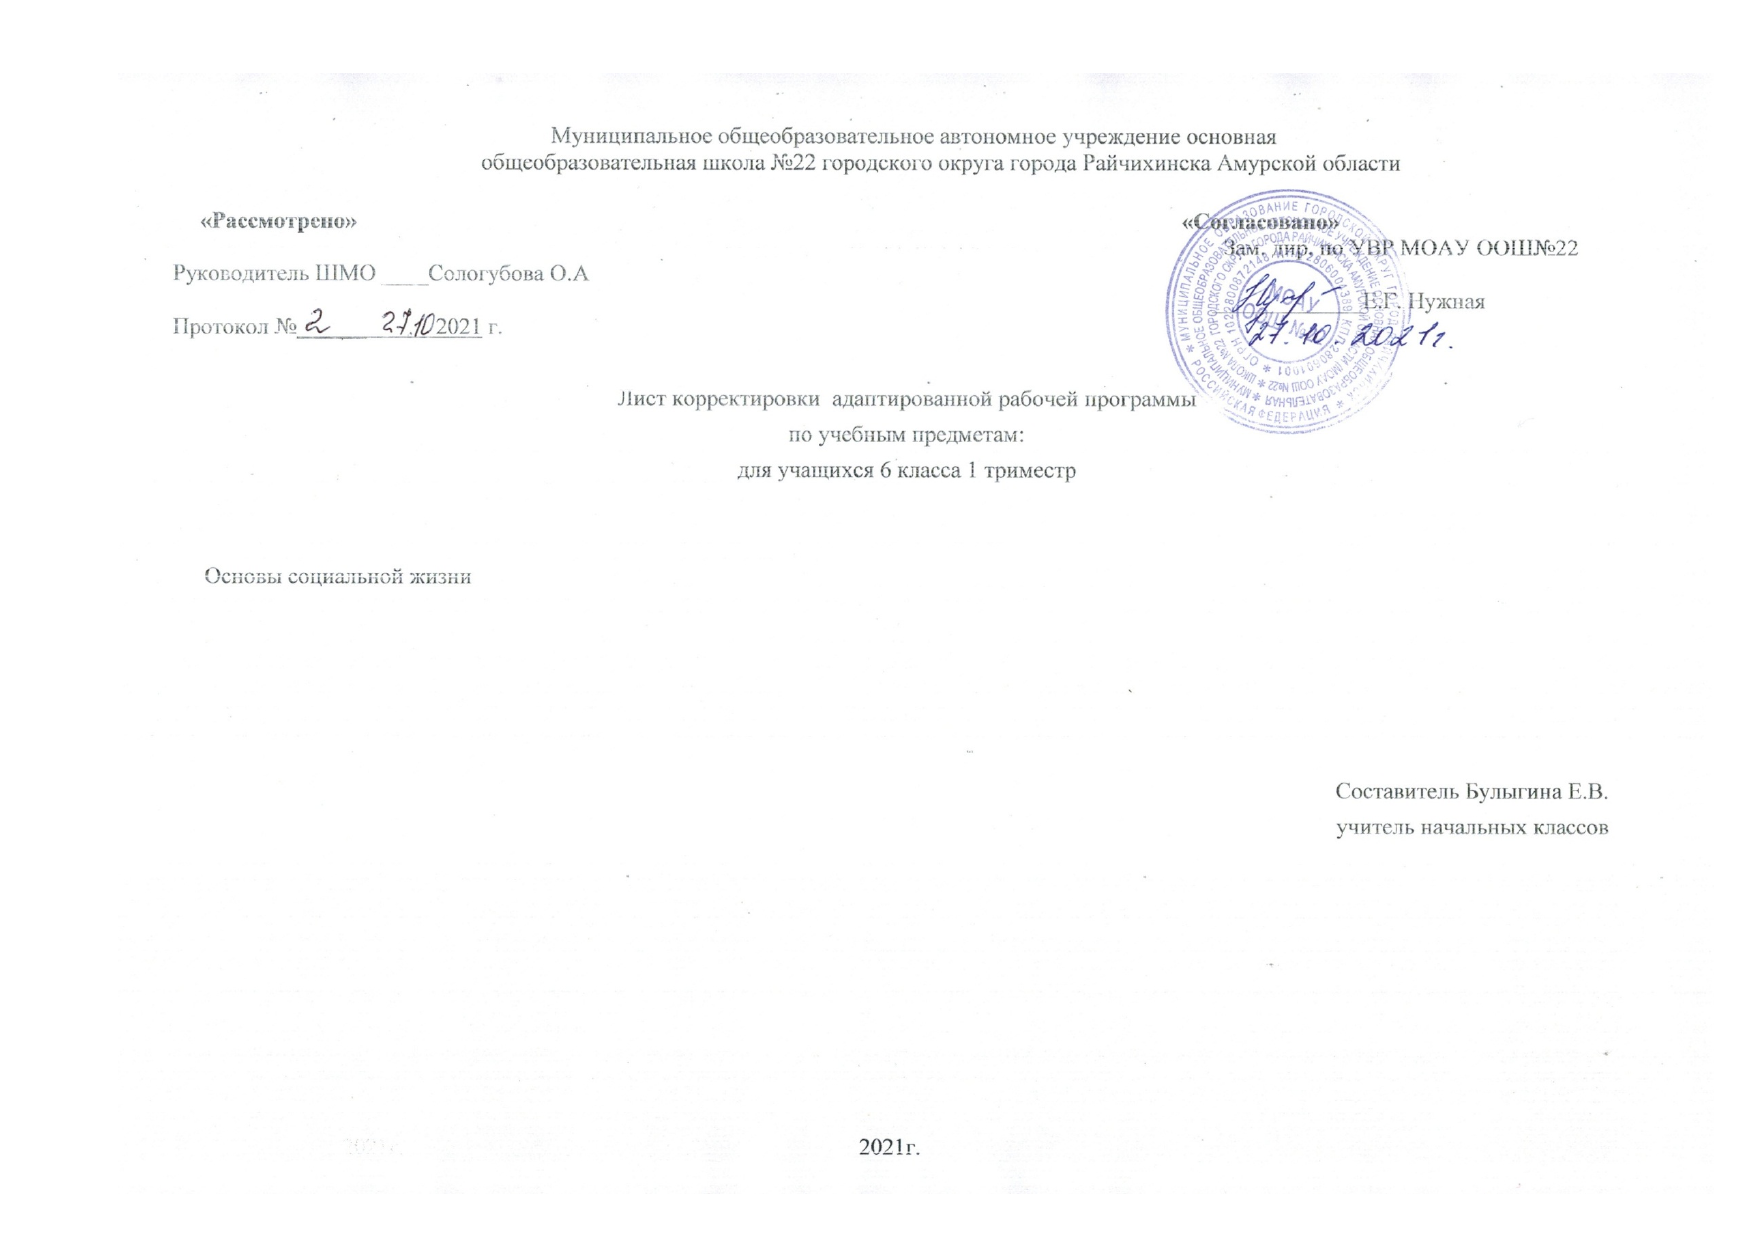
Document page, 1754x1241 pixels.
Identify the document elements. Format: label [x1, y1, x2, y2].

picture [118, 73, 1714, 1194]
